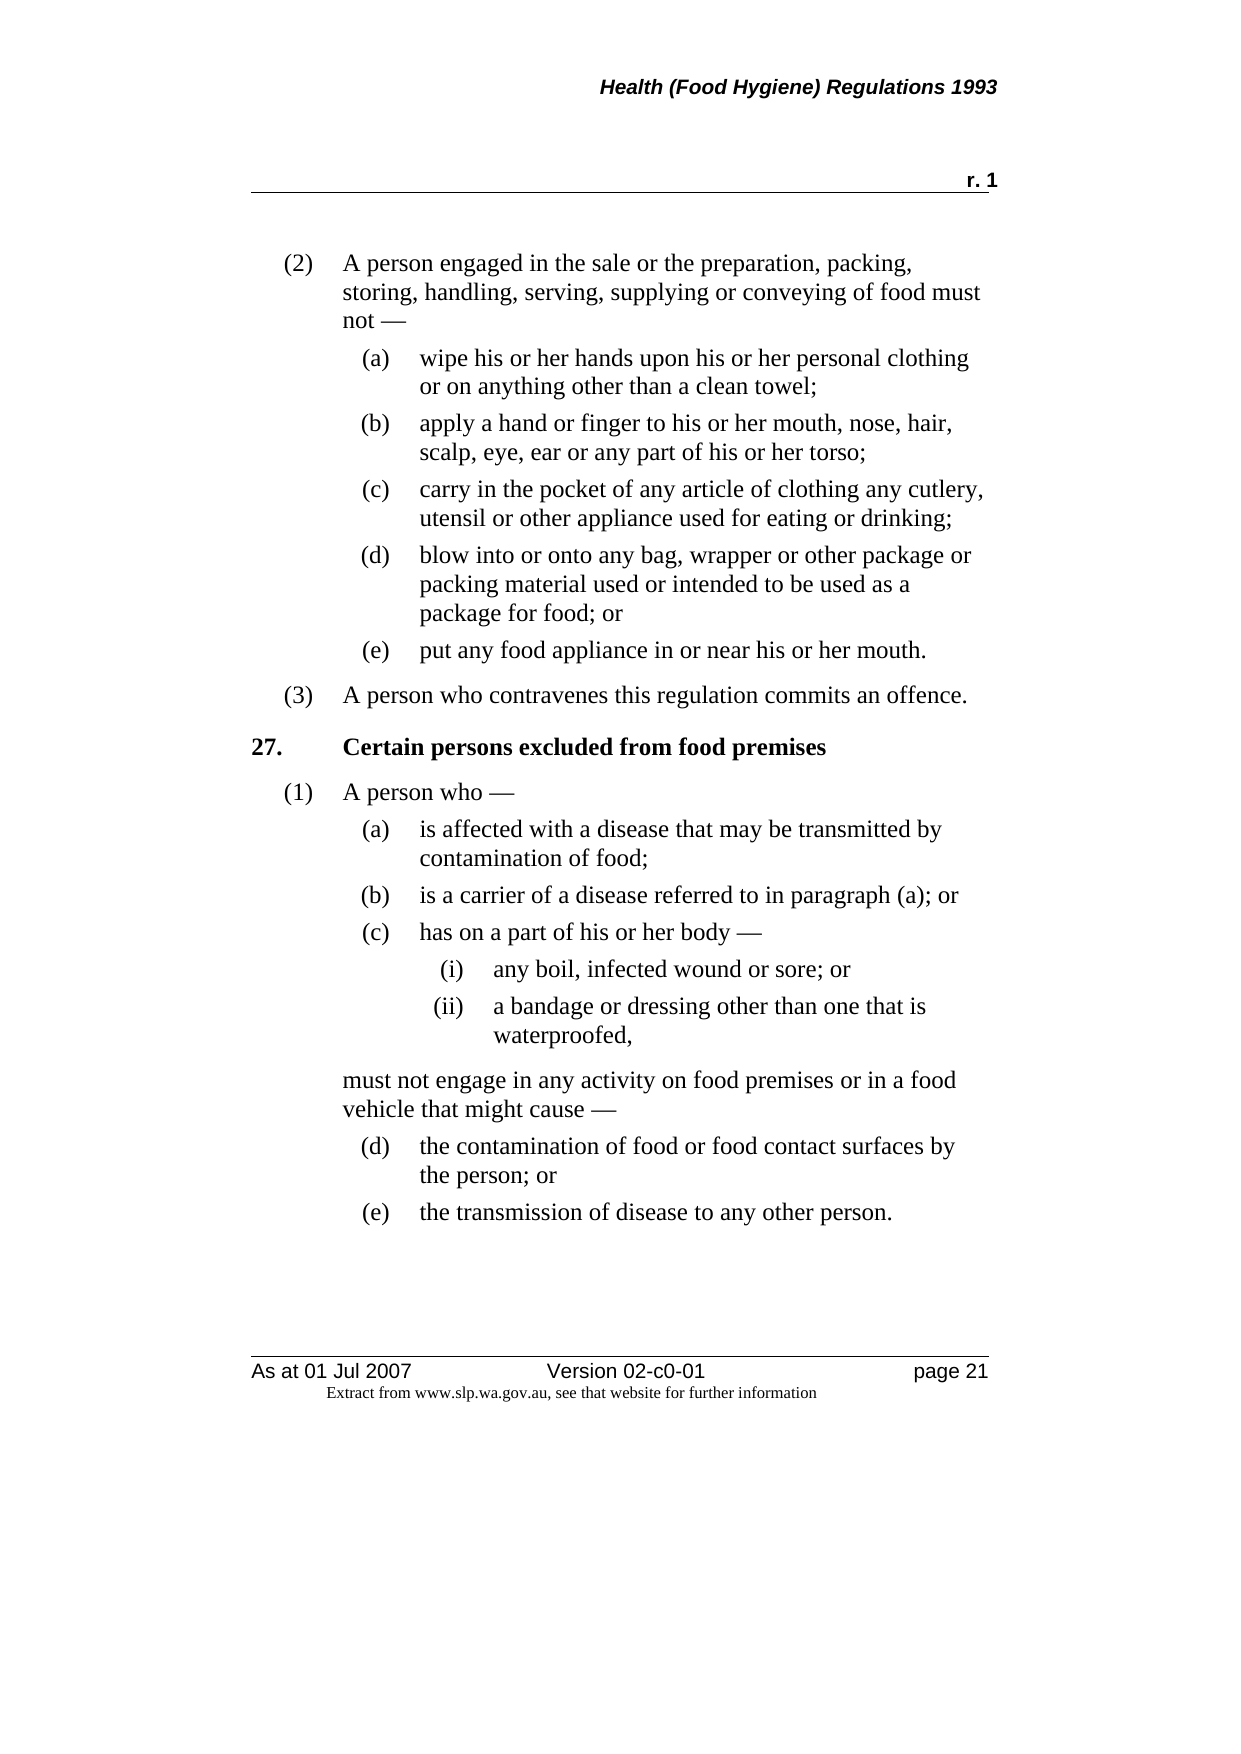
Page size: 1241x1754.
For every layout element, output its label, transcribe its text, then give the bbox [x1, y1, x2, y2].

text must not engage in any activity on food premises or in a food vehicle that might cause — [251, 1066, 989, 1123]
text (b) is a carrier of a disease referred to in paragraph (a); or [251, 880, 989, 909]
subtitle 27. Certain persons excluded from food premises [251, 732, 989, 761]
text (d) the contamination of food or food contact surfaces by the person; or [251, 1131, 989, 1189]
text (1) A person who — [251, 777, 989, 806]
text (ii) a bandage or dressing other than one that is waterproofed, [251, 991, 989, 1049]
text (a) wipe his or her hands upon his or her personal clothing or on anything other than a clean towel; [251, 343, 989, 400]
text (c) has on a part of his or her body — [251, 917, 989, 946]
text (i) any boil, infected wound or sore; or [251, 954, 989, 983]
text (b) apply a hand or finger to his or her mouth, nose, hair, scalp, eye, ear or any part of his or her torso; [251, 408, 989, 466]
text (a) is affected with a disease that may be transmitted by contamination of food; [251, 814, 989, 872]
text (e) the transmission of disease to any other person. [251, 1197, 989, 1226]
text (e) put any food appliance in or near his or her mouth. [251, 635, 989, 663]
text (d) blow into or onto any bag, wrapper or other package or packing material used or intended to be used as a package for food; or [251, 540, 989, 626]
text (3) A person who contravenes this regulation commits an offence. [251, 680, 989, 709]
text (2) A person engaged in the sale or the preparation, packing, storing, handling, serving, supplying or conveying of food must not — [251, 248, 989, 334]
text (c) carry in the pocket of any article of clothing any cutlery, utensil or other appliance used for eating or drinking; [251, 474, 989, 532]
